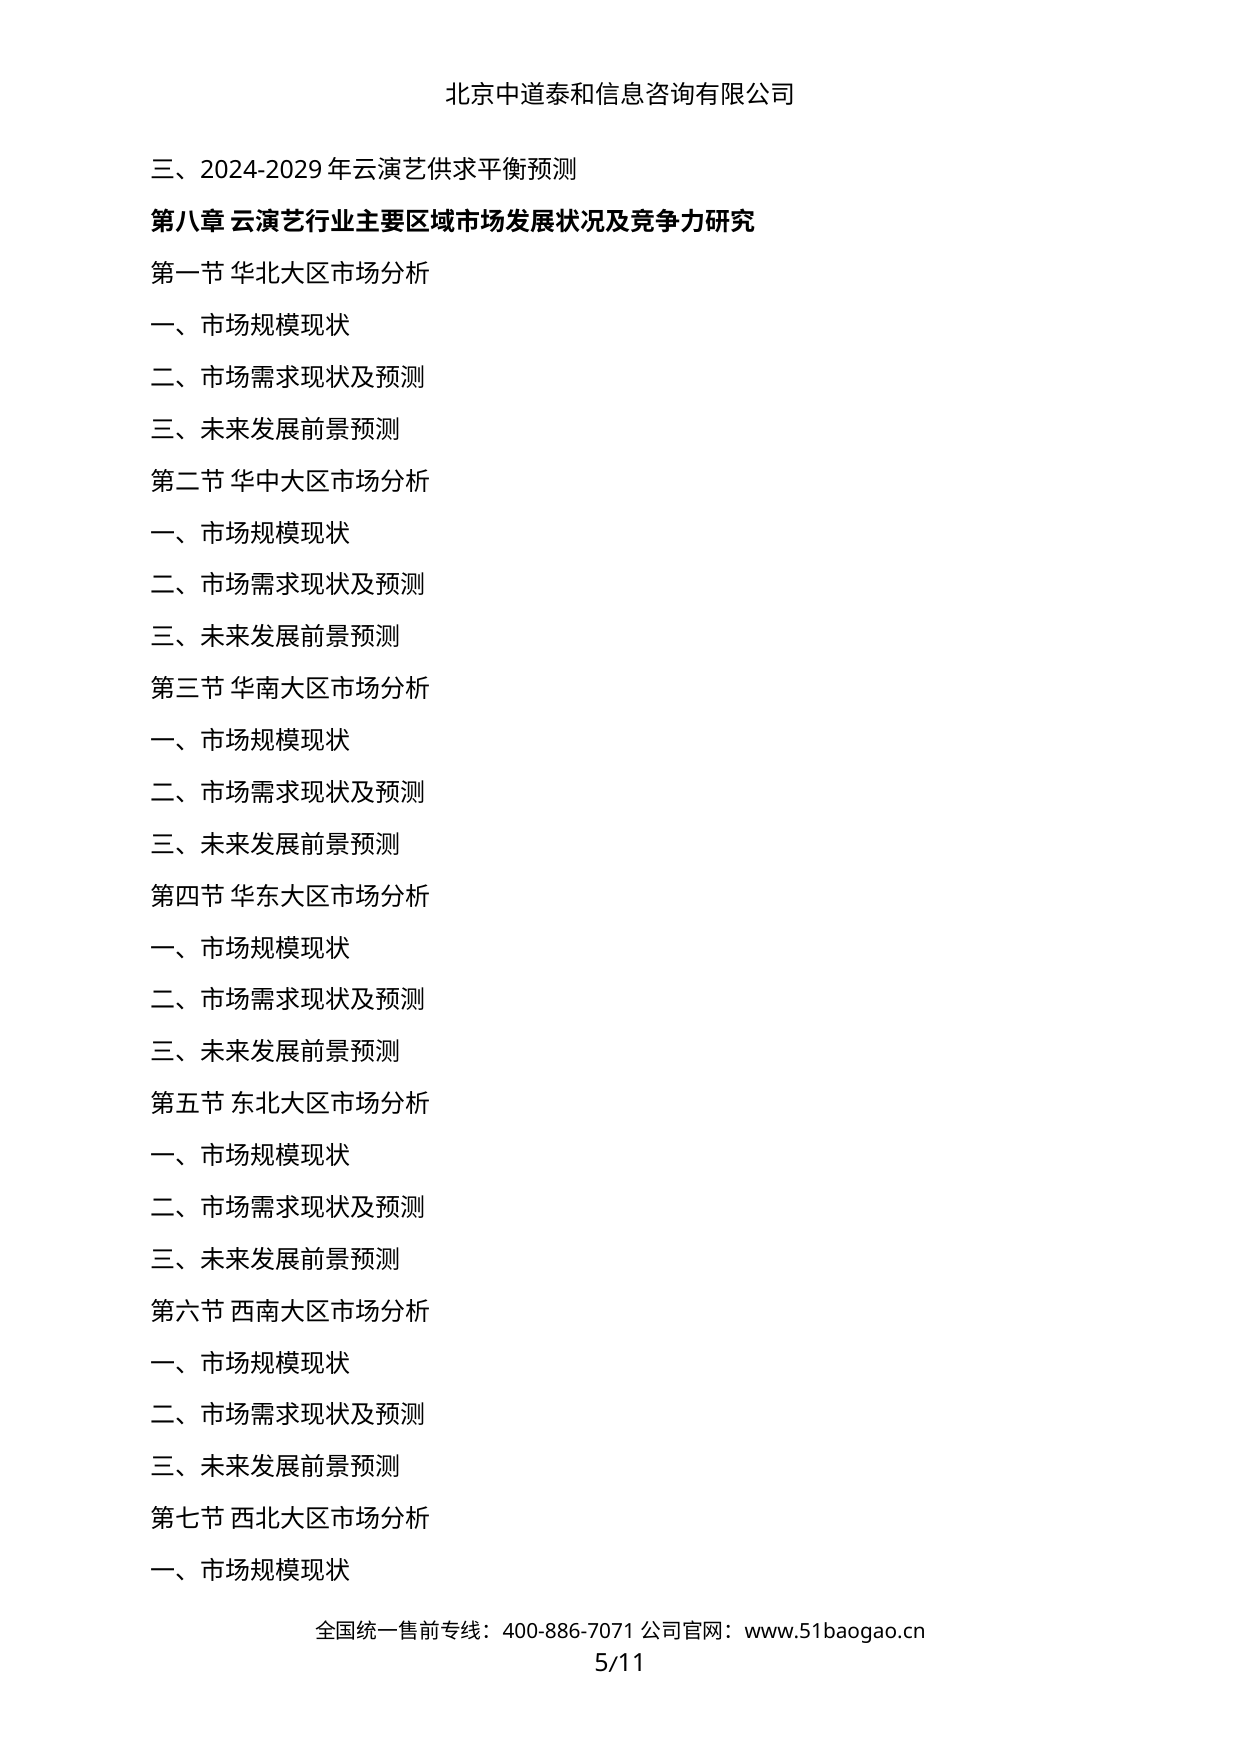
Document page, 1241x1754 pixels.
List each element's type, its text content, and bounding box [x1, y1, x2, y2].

text 三、2024-2029年云演艺供求平衡预测 [150, 150, 1090, 186]
text 第三节 华南大区市场分析 [150, 669, 1090, 705]
text 第二节 华中大区市场分析 [150, 461, 1090, 497]
text 第六节 西南大区市场分析 [150, 1291, 1090, 1327]
text 一、市场规模现状 [150, 928, 1090, 964]
text 二、市场需求现状及预测 [150, 1187, 1090, 1224]
text 一、市场规模现状 [150, 306, 1090, 342]
text 一、市场规模现状 [150, 513, 1090, 549]
text 三、未来发展前景预测 [150, 1032, 1090, 1068]
text 三、未来发展前景预测 [150, 617, 1090, 653]
text 二、市场需求现状及预测 [150, 357, 1090, 394]
text 一、市场规模现状 [150, 1343, 1090, 1379]
text 二、市场需求现状及预测 [150, 772, 1090, 809]
text 三、未来发展前景预测 [150, 409, 1090, 446]
text 第五节 东北大区市场分析 [150, 1084, 1090, 1120]
text 一、市场规模现状 [150, 1551, 1090, 1587]
text 三、未来发展前景预测 [150, 824, 1090, 861]
text 一、市场规模现状 [150, 1136, 1090, 1172]
text 第一节 华北大区市场分析 [150, 254, 1090, 290]
text 三、未来发展前景预测 [150, 1447, 1090, 1483]
text 三、未来发展前景预测 [150, 1239, 1090, 1276]
text 二、市场需求现状及预测 [150, 980, 1090, 1016]
text 第七节 西北大区市场分析 [150, 1499, 1090, 1535]
text 第四节 华东大区市场分析 [150, 876, 1090, 912]
text 二、市场需求现状及预测 [150, 565, 1090, 601]
text 一、市场规模现状 [150, 721, 1090, 757]
text 二、市场需求现状及预测 [150, 1395, 1090, 1431]
text 第八章 云演艺行业主要区域市场发展状况及竞争力研究 [150, 202, 1090, 238]
